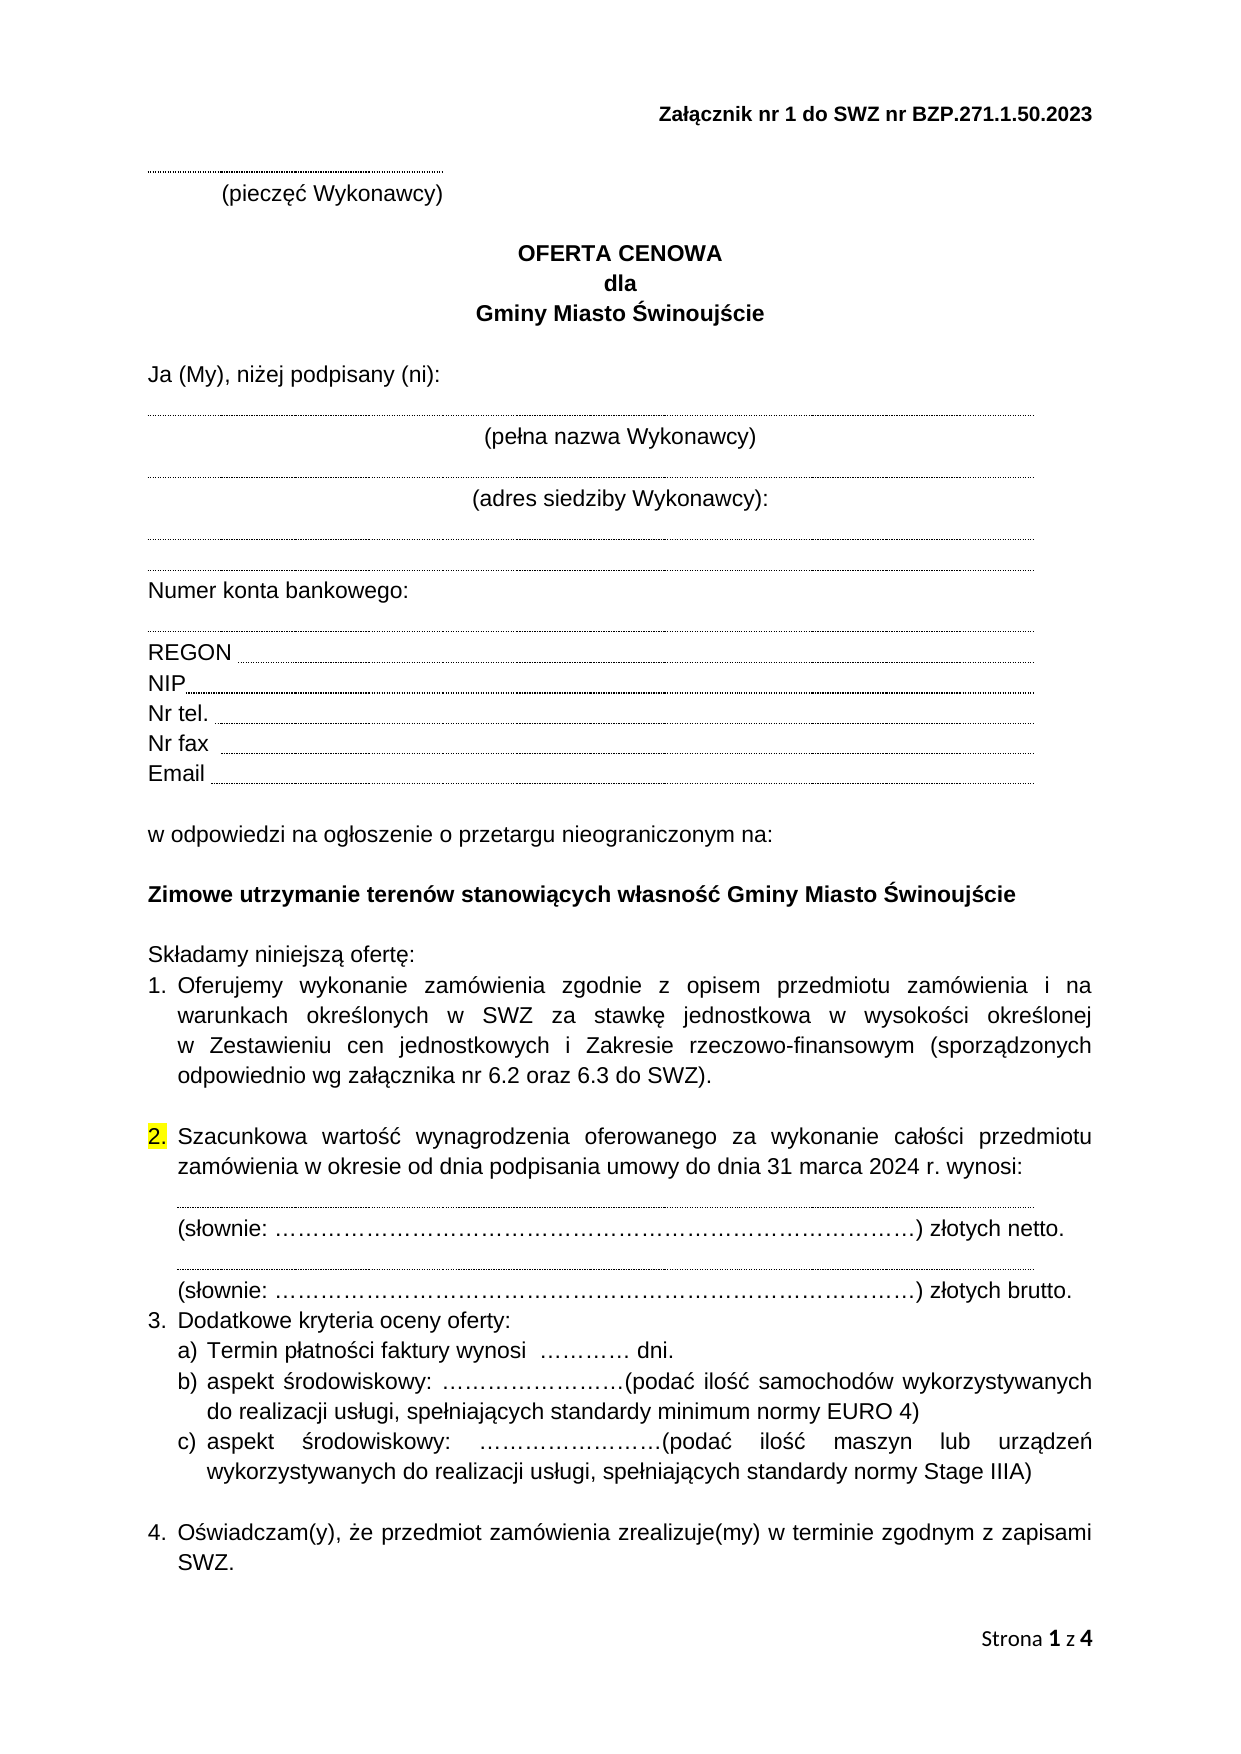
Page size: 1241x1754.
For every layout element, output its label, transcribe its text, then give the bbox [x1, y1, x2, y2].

text Składamy niniejszą ofertę: [148, 941, 1093, 968]
text w odpowiedzi na ogłoszenie o przetargu nieograniczonym na: [148, 821, 1093, 847]
text Numer konta bankowego: [148, 577, 1093, 603]
text OFERTA CENOWA [148, 240, 1093, 266]
text dla [148, 270, 1093, 296]
text NIP [148, 669, 1093, 696]
list Szacunkowa wartość wynagrodzenia oferowanego za wykonanie całości przedmiotu zamówienia w okresie od dnia podpisania umowy do dnia 31 marca 2024 r. wynosi: [148, 1123, 1093, 1179]
text Nr tel. [148, 700, 1093, 726]
text Gminy Miasto Świnoujście [148, 300, 1093, 327]
text (adres siedziby Wykonawcy): [148, 485, 1093, 511]
text Ja (My), niżej podpisany (ni): [148, 361, 1093, 387]
list Oświadczam(y), że przedmiot zamówienia zrealizuje(my) w terminie zgodnym z zapisami SWZ. [148, 1519, 1093, 1575]
list Oferujemy wykonanie zamówienia zgodnie z opisem przedmiotu zamówienia i na warunkach określonych w SWZ za stawkę jednostkowa w wysokości określonej w Zestawieniu cen jednostkowych i Zakresie rzeczowo-finansowym (sporządzonych odpowiednio wg załącznika nr 6.2 oraz 6.3 do SWZ). [148, 972, 1093, 1088]
list (słownie: …………………………………………………………………………) złotych netto. [177, 1215, 1093, 1241]
list (słownie: …………………………………………………………………………) złotych brutto. [177, 1277, 1093, 1303]
text Zimowe utrzymanie terenów stanowiących własność Gminy Miasto Świnoujście [148, 881, 1093, 907]
list aspekt środowiskowy: ……………………(podać ilość maszyn lub urządzeń wykorzystywanych do realizacji usługi, spełniających standardy normy Stage IIIA) [177, 1428, 1093, 1484]
list aspekt środowiskowy: ……………………(podać ilość samochodów wykorzystywanych do realizacji usługi, spełniających standardy minimum normy EURO 4) [177, 1368, 1093, 1424]
text Email [148, 760, 1093, 786]
text (pieczęć Wykonawcy) [148, 179, 1093, 206]
list Termin płatności faktury wynosi ………… dni. [177, 1337, 1093, 1364]
text (pełna nazwa Wykonawcy) [148, 423, 1093, 449]
text Nr fax [148, 730, 1093, 756]
list Dodatkowe kryteria oceny oferty: [148, 1307, 1093, 1333]
text REGON [148, 639, 1093, 666]
